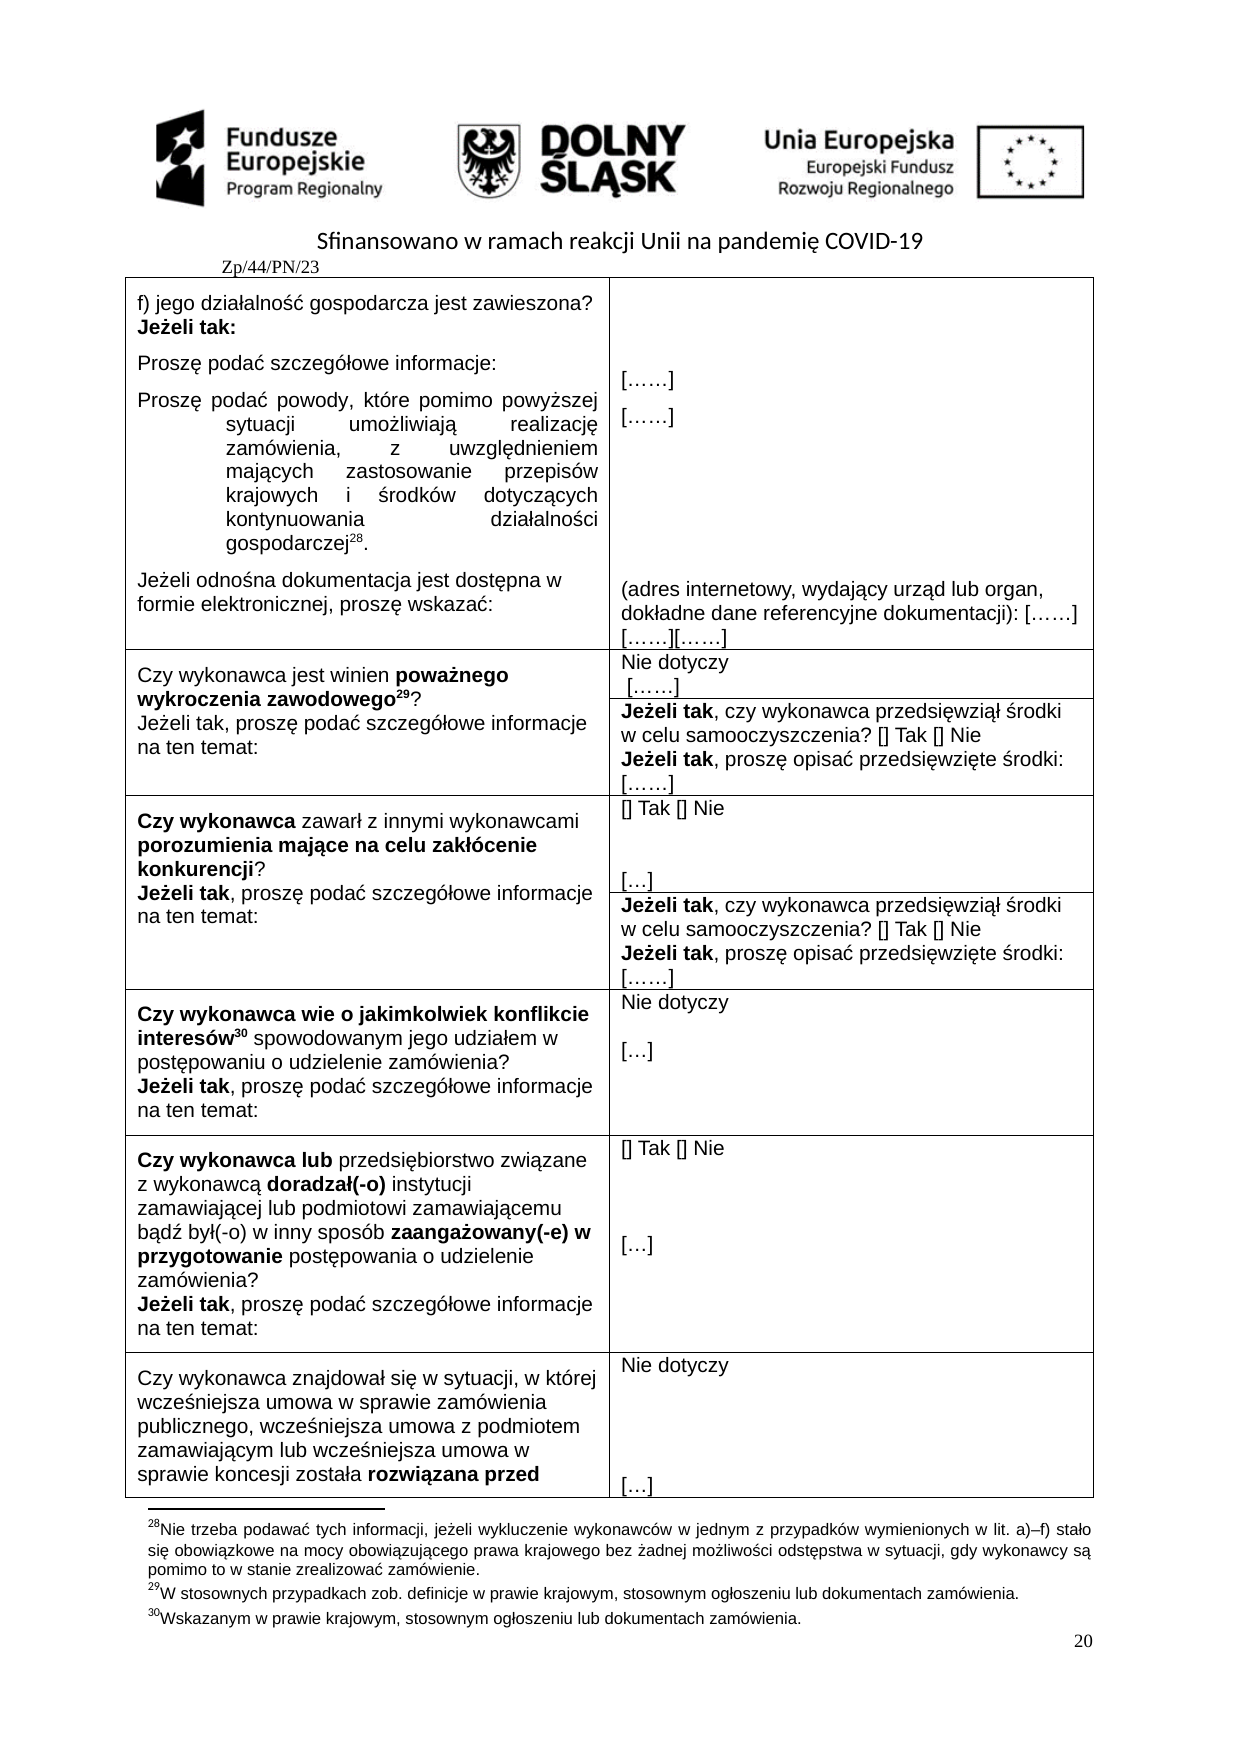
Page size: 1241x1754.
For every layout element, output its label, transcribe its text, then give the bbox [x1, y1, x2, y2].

table_cell Jeżeli tak, czy wykonawca przedsięwziął środki w celu samooczyszczenia? [] Tak [] Nie Jeżeli tak, proszę opisać przedsięwzięte środki: [……] [610, 893, 1093, 989]
table_cell [] Tak [] Nie [……] [……] (adres internetowy, wydający urząd lub organ, dokładne dane referencyjne dokumentacji): [……][……][……] [610, 278, 1093, 649]
table_cell Jeżeli tak, czy wykonawca przedsięwziął środki w celu samooczyszczenia? [] Tak [] Nie Jeżeli tak, proszę opisać przedsięwzięte środki: [……] [610, 699, 1093, 795]
table_cell [] Tak [] Nie […] [610, 1136, 1093, 1352]
table_cell Czy wykonawca jest winien poważnego wykroczenia zawodowego? Jeżeli tak, proszę podać szczegółowe informacje na ten temat: [126, 650, 609, 795]
table_cell Nie dotyczy [……] [610, 650, 1093, 698]
table_cell Czy wykonawca wie o jakimkolwiek konflikcie interesów spowodowanym jego udziałem w postępowaniu o udzielenie zamówienia? Jeżeli tak, proszę podać szczegółowe informacje na ten temat: [126, 990, 609, 1134]
table_cell [] Tak [] Nie […] [610, 796, 1093, 892]
picture [156, 102, 1085, 219]
table_cell Nie dotyczy […] [610, 990, 1093, 1134]
table_cell Czy wykonawca zawarł z innymi wykonawcami porozumienia mające na celu zakłócenie konkurencji? Jeżeli tak, proszę podać szczegółowe informacje na ten temat: [126, 796, 609, 989]
table_cell Czy wykonawca lub przedsiębiorstwo związane z wykonawcą doradzał(-o) instytucji zamawiającej lub podmiotowi zamawiającemu bądź był(-o) w inny sposób zaangażowany(-e) w przygotowanie postępowania o udzielenie zamówienia? Jeżeli tak, proszę podać szczegółowe informacje na ten temat: [126, 1136, 609, 1352]
table_cell Nie dotyczy […] [610, 1353, 1093, 1497]
